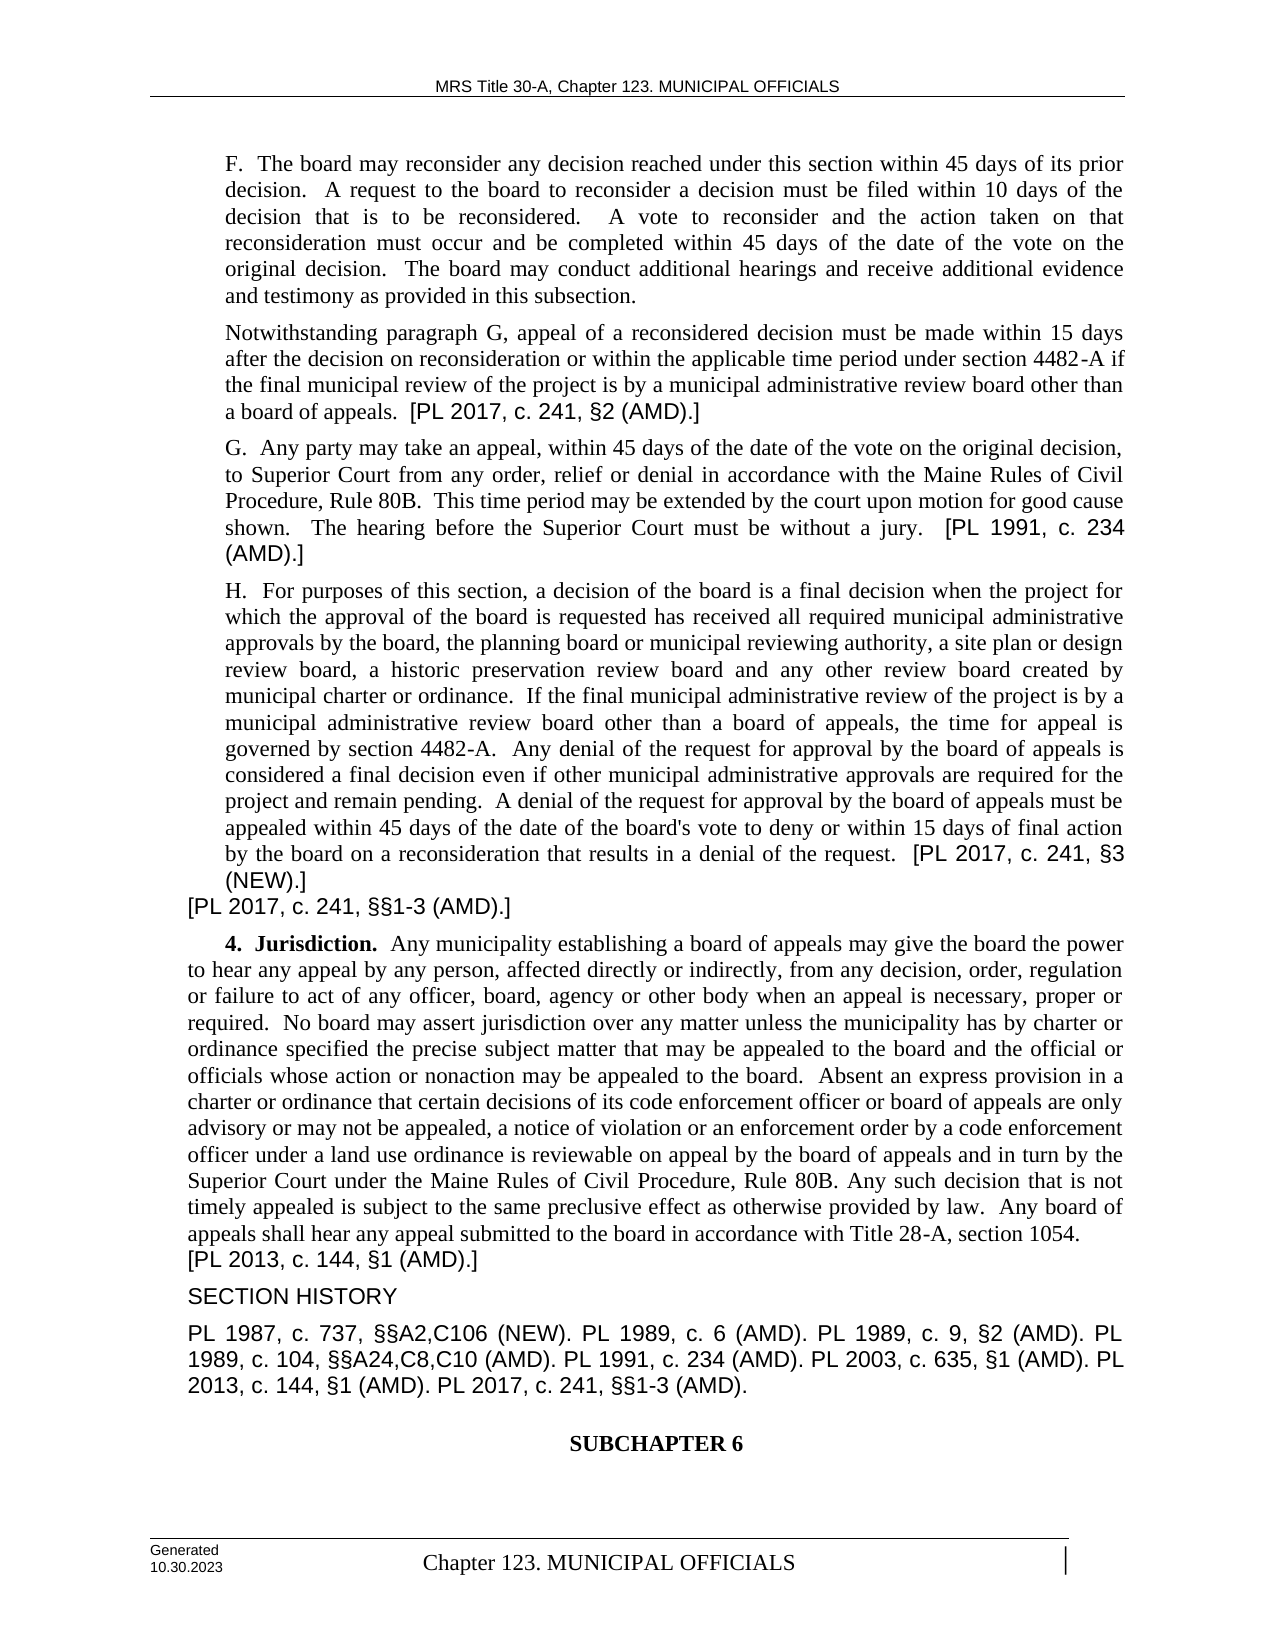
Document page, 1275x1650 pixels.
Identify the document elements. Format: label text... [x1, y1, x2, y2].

text [PL 2017, c. 241, §§1-3 (AMD).] [187, 893, 1125, 919]
text Notwithstanding paragraph G, appeal of a reconsidered decision must be made within 15 days after the decision on reconsideration or within the applicable time period under section 4482‑A if the final municipal review of the project is by a municipal administrative review board other than a board of appeals. [PL 2017, c. 241, §2 (AMD).] [225, 318, 1125, 424]
text H. For purposes of this section, a decision of the board is a final decision when the project for which the approval of the board is requested has received all required municipal administrative approvals by the board, the planning board or municipal reviewing authority, a site plan or design review board, a historic preservation review board and any other review board created by municipal charter or ordinance. If the final municipal administrative review of the project is by a municipal administrative review board other than a board of appeals, the time for appeal is governed by section 4482‑A. Any denial of the request for approval by the board of appeals is considered a final decision even if other municipal administrative approvals are required for the project and remain pending. A denial of the request for approval by the board of appeals must be appealed within 45 days of the date of the board's vote to deny or within 15 days of final action by the board on a reconsideration that results in a denial of the request. [PL 2017, c. 241, §3 (NEW).] [225, 577, 1125, 893]
text F. The board may reconsider any decision reached under this section within 45 days of its prior decision. A request to the board to reconsider a decision must be filed within 10 days of the decision that is to be reconsidered. A vote to reconsider and the action taken on that reconsideration must occur and be completed within 45 days of the date of the vote on the original decision. The board may conduct additional hearings and receive additional evidence and testimony as provided in this subsection. [225, 150, 1125, 308]
text SECTION HISTORY [187, 1283, 1125, 1309]
text G. Any party may take an appeal, within 45 days of the date of the vote on the original decision, to Superior Court from any order, relief or denial in accordance with the Maine Rules of Civil Procedure, Rule 80B. This time period may be extended by the court upon motion for good cause shown. The hearing before the Superior Court must be without a jury. [PL 1991, c. 234 (AMD).] [225, 434, 1125, 566]
text SUBCHAPTER 6 [187, 1430, 1125, 1456]
text PL 1987, c. 737, §§A2,C106 (NEW). PL 1989, c. 6 (AMD). PL 1989, c. 9, §2 (AMD). PL 1989, c. 104, §§A24,C8,C10 (AMD). PL 1991, c. 234 (AMD). PL 2003, c. 635, §1 (AMD). PL 2013, c. 144, §1 (AMD). PL 2017, c. 241, §§1-3 (AMD). [187, 1320, 1125, 1399]
text [PL 2013, c. 144, §1 (AMD).] [187, 1246, 1125, 1272]
text 4. Jurisdiction. Any municipality establishing a board of appeals may give the board the power to hear any appeal by any person, affected directly or indirectly, from any decision, order, regulation or failure to act of any officer, board, agency or other body when an appeal is necessary, proper or required. No board may assert jurisdiction over any matter unless the municipality has by charter or ordinance specified the precise subject matter that may be appealed to the board and the official or officials whose action or nonaction may be appealed to the board. Absent an express provision in a charter or ordinance that certain decisions of its code enforcement officer or board of appeals are only advisory or may not be appealed, a notice of violation or an enforcement order by a code enforcement officer under a land use ordinance is reviewable on appeal by the board of appeals and in turn by the Superior Court under the Maine Rules of Civil Procedure, Rule 80B. Any such decision that is not timely appealed is subject to the same preclusive effect as otherwise provided by law. Any board of appeals shall hear any appeal submitted to the board in accordance with Title 28‑A, section 1054. [187, 930, 1125, 1246]
